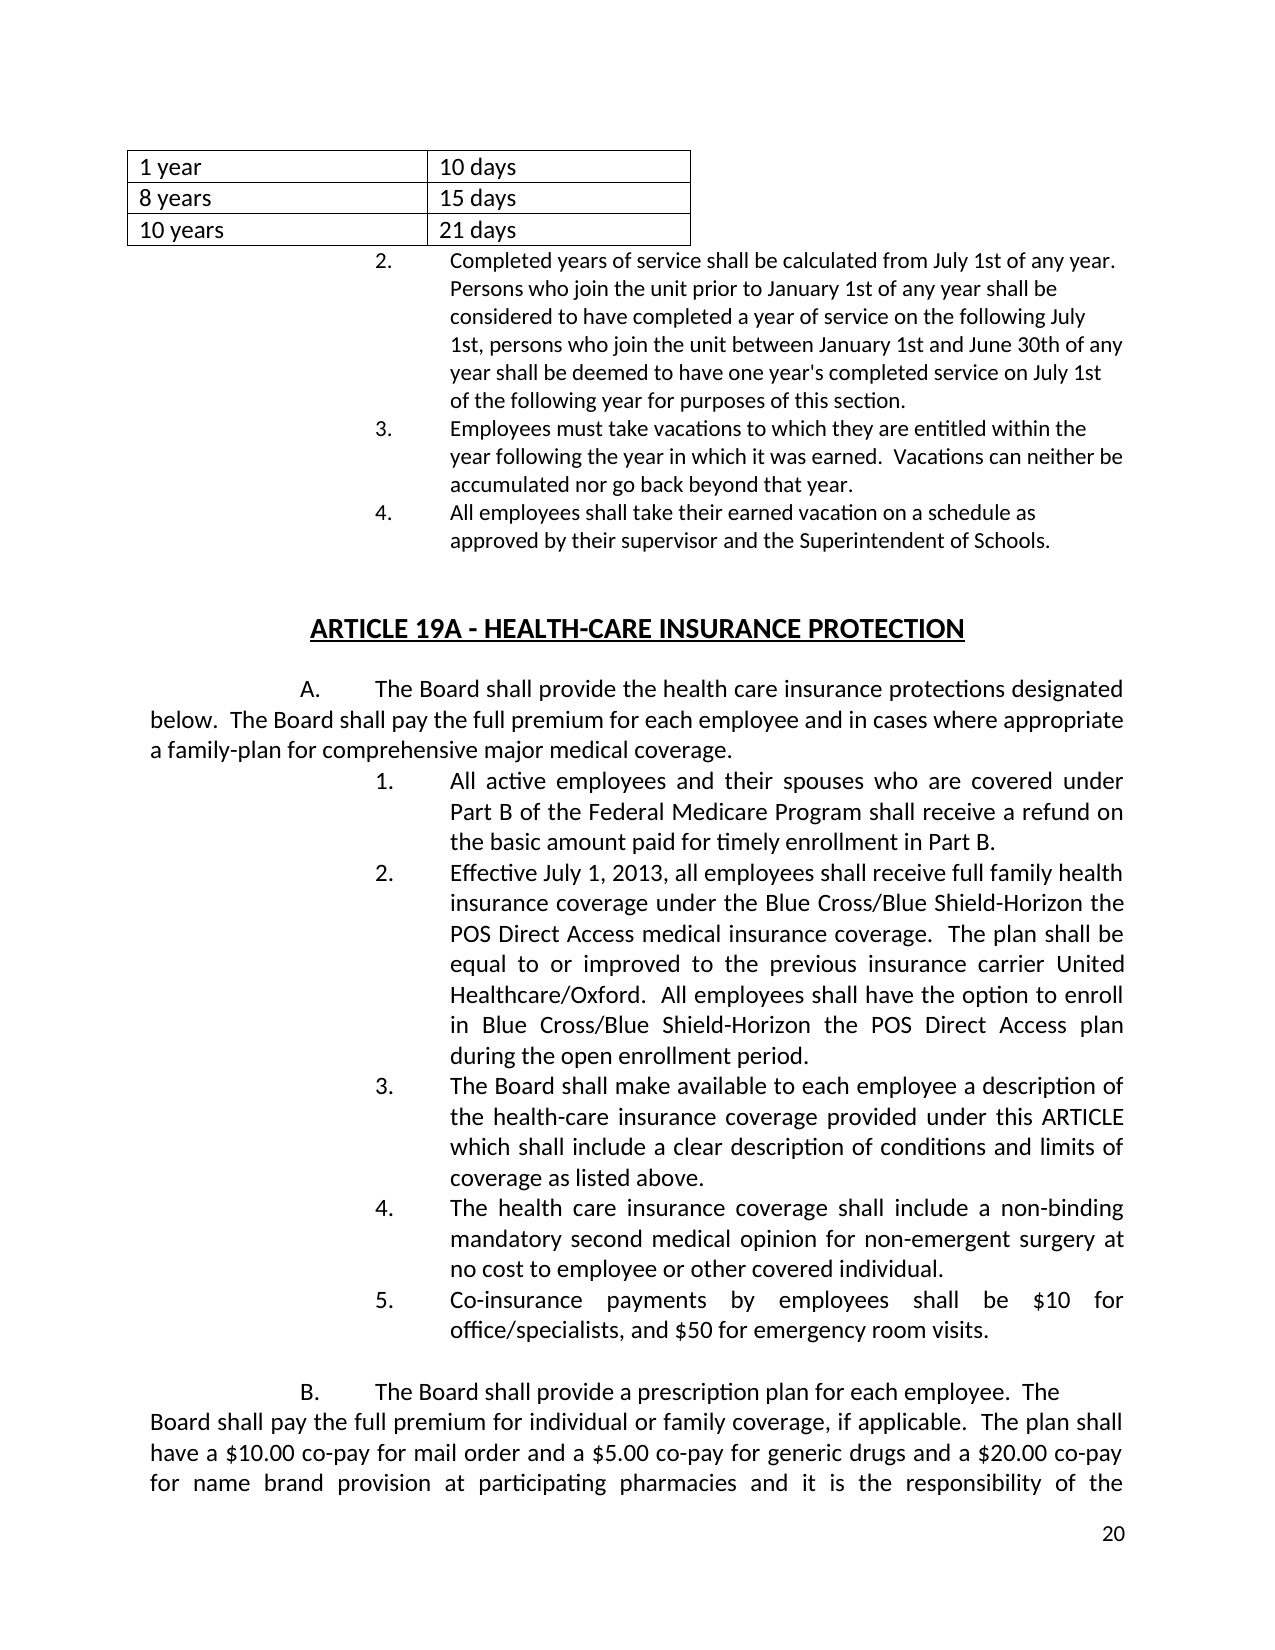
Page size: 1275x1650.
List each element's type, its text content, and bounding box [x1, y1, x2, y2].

table_cell 21 days [428, 214, 690, 245]
text 2. Completed years of service shall be calculated from July 1st of any year. Persons who join the unit prior to January 1st of any year shall be considered to have completed a year of service on the following July 1st, persons who join the unit between January 1st and June 30th of any year shall be deemed to have one year's completed service on July 1st of the following year for purposes of this section. [375, 246, 1125, 414]
text A. The Board shall provide the health care insurance protections designated below. The Board shall pay the full premium for each employee and in cases where appropriate a family-plan for comprehensive major medical coverage. [150, 674, 1125, 765]
text 5. Co-insurance payments by employees shall be $10 for office/specialists, and $50 for emergency room visits. [375, 1284, 1125, 1345]
text 3. The Board shall make available to each employee a description of the health-care insurance coverage provided under this ARTICLE which shall include a clear description of conditions and limits of coverage as listed above. [375, 1070, 1125, 1192]
text 4. All employees shall take their earned vacation on a schedule as approved by their supervisor and the Superintendent of Schools. [375, 498, 1125, 554]
text 3. Employees must take vacations to which they are entitled within the year following the year in which it was earned. Vacations can neither be accumulated nor go back beyond that year. [375, 414, 1125, 498]
table_cell 1 year [128, 151, 427, 182]
table_cell 10 years [128, 214, 427, 245]
text ARTICLE 19A - HEALTH-CARE INSURANCE PROTECTION [150, 610, 1125, 646]
table_cell 10 days [428, 151, 690, 182]
text 1. All active employees and their spouses who are covered under Part B of the Federal Medicare Program shall receive a refund on the basic amount paid for timely enrollment in Part B. [375, 765, 1125, 857]
text 4. The health care insurance coverage shall include a non-binding mandatory second medical opinion for non-emergent surgery at no cost to employee or other covered individual. [375, 1192, 1125, 1284]
text B. The Board shall provide a prescription plan for each employee. The [225, 1376, 1125, 1406]
table_cell 15 days [428, 183, 690, 213]
text 2. Effective July 1, 2013, all employees shall receive full family health insurance coverage under the Blue Cross/Blue Shield-Horizon the POS Direct Access medical insurance coverage. The plan shall be equal to or improved to the previous insurance carrier United Healthcare/Oxford. All employees shall have the option to enroll in Blue Cross/Blue Shield-Horizon the POS Direct Access plan during the open enrollment period. [375, 857, 1125, 1070]
table_cell 8 years [128, 183, 427, 213]
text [150, 1406, 1125, 1498]
